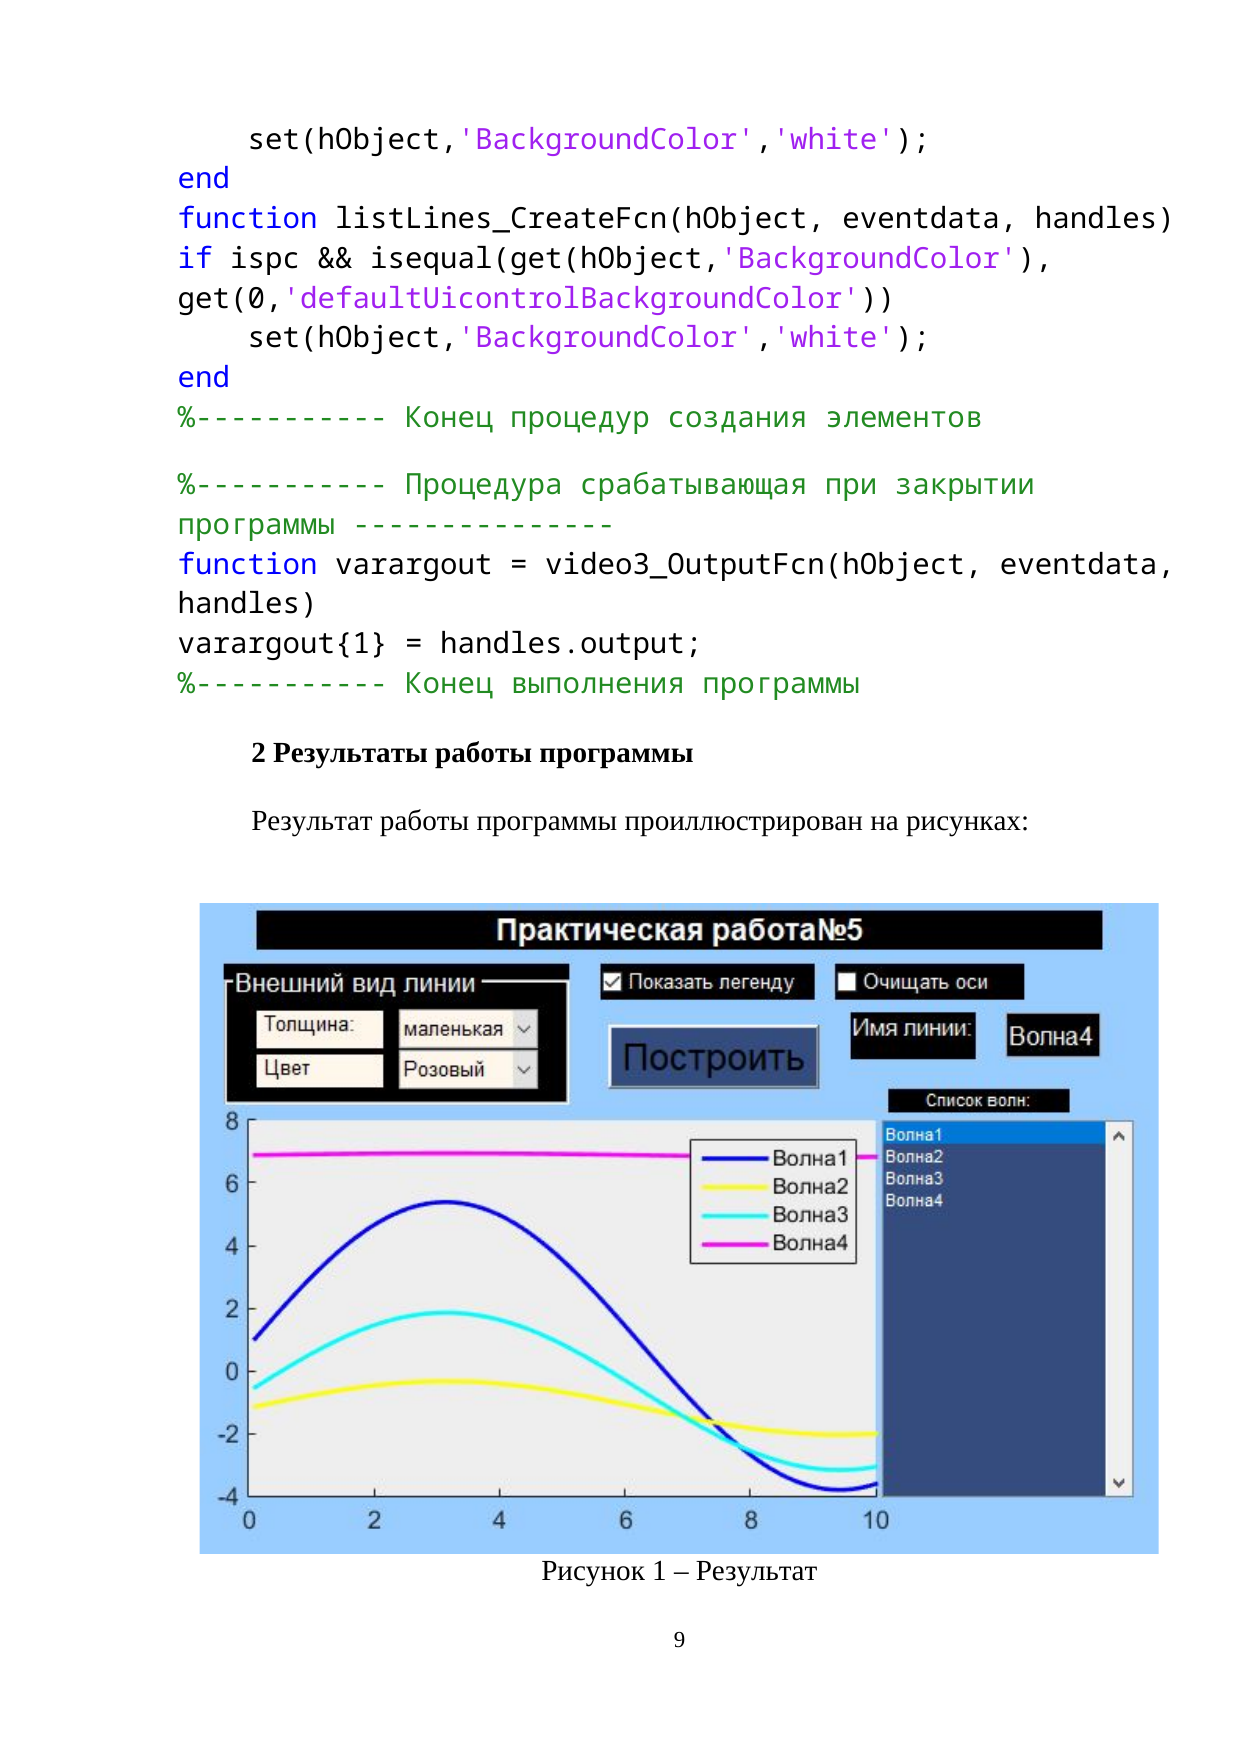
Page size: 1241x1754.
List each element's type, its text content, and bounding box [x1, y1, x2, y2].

text set(hObject,'BackgroundColor','white'); [177, 118, 1181, 158]
text Рисунок 1 – Результат [177, 1553, 1181, 1587]
text end [177, 356, 1181, 396]
picture [199, 903, 1159, 1554]
text %----------- Конец выполнения программы [177, 662, 1181, 702]
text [177, 237, 1181, 317]
text function listLines_CreateFcn(hObject, eventdata, handles) [177, 197, 1181, 237]
text function varargout = video3_OutputFcn(hObject, eventdata, handles) [177, 543, 1181, 622]
text Результат работы программы проиллюстрирован на рисунках: [177, 803, 1181, 836]
text 2 Результаты работы программы [177, 735, 1181, 769]
text %----------- Конец процедур создания элементов [177, 396, 1181, 436]
text set(hObject,'BackgroundColor','white'); [177, 317, 1181, 356]
text %----------- Процедура срабатывающая при закрытии программы --------------- [177, 464, 1181, 543]
text end [177, 158, 1181, 197]
text varargout{1} = handles.output; [177, 622, 1181, 662]
